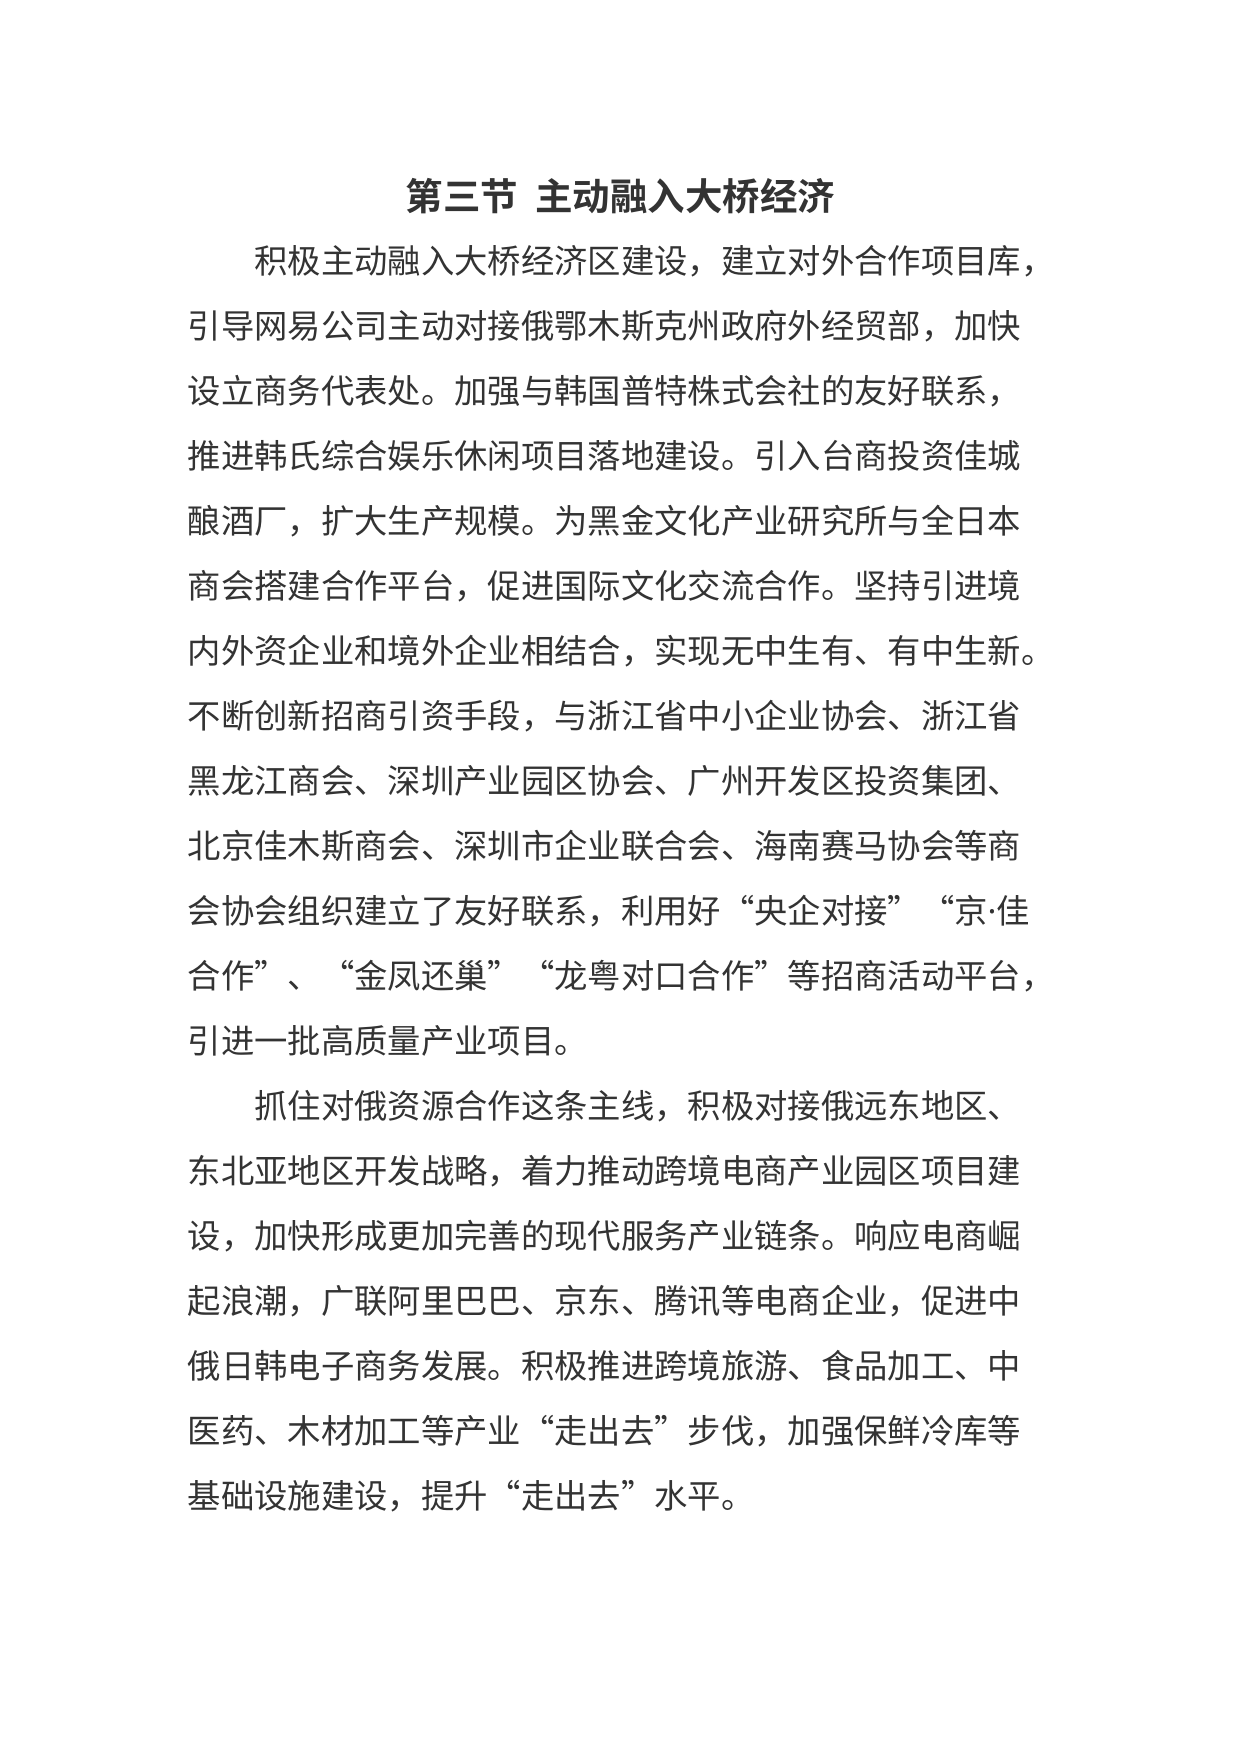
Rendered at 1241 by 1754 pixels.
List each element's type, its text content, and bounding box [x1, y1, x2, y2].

subtitle 第三节 主动融入大桥经济 [187, 162, 1053, 227]
text 抓住对俄资源合作这条主线，积极对接俄远东地区、东北亚地区开发战略，着力推动跨境电商产业园区项目建设，加快形成更加完善的现代服务产业链条。响应电商崛起浪潮，广联阿里巴巴、京东、腾讯等电商企业，促进中俄日韩电子商务发展。积极推进跨境旅游、食品加工、中医药、木材加工等产业“走出去”步伐，加强保鲜冷库等基础设施建设，提升“走出去”水平。 [187, 1072, 1053, 1527]
text 积极主动融入大桥经济区建设，建立对外合作项目库，引导网易公司主动对接俄鄂木斯克州政府外经贸部，加快设立商务代表处。加强与韩国普特株式会社的友好联系，推进韩氏综合娱乐休闲项目落地建设。引入台商投资佳城酿酒厂，扩大生产规模。为黑金文化产业研究所与全日本商会搭建合作平台，促进国际文化交流合作。坚持引进境内外资企业和境外企业相结合，实现无中生有、有中生新。不断创新招商引资手段，与浙江省中小企业协会、浙江省黑龙江商会、深圳产业园区协会、广州开发区投资集团、北京佳木斯商会、深圳市企业联合会、海南赛马协会等商会协会组织建立了友好联系，利用好“央企对接”“京·佳合作”、“金凤还巢”“龙粤对口合作”等招商活动平台，引进一批高质量产业项目。 [187, 227, 1053, 1072]
